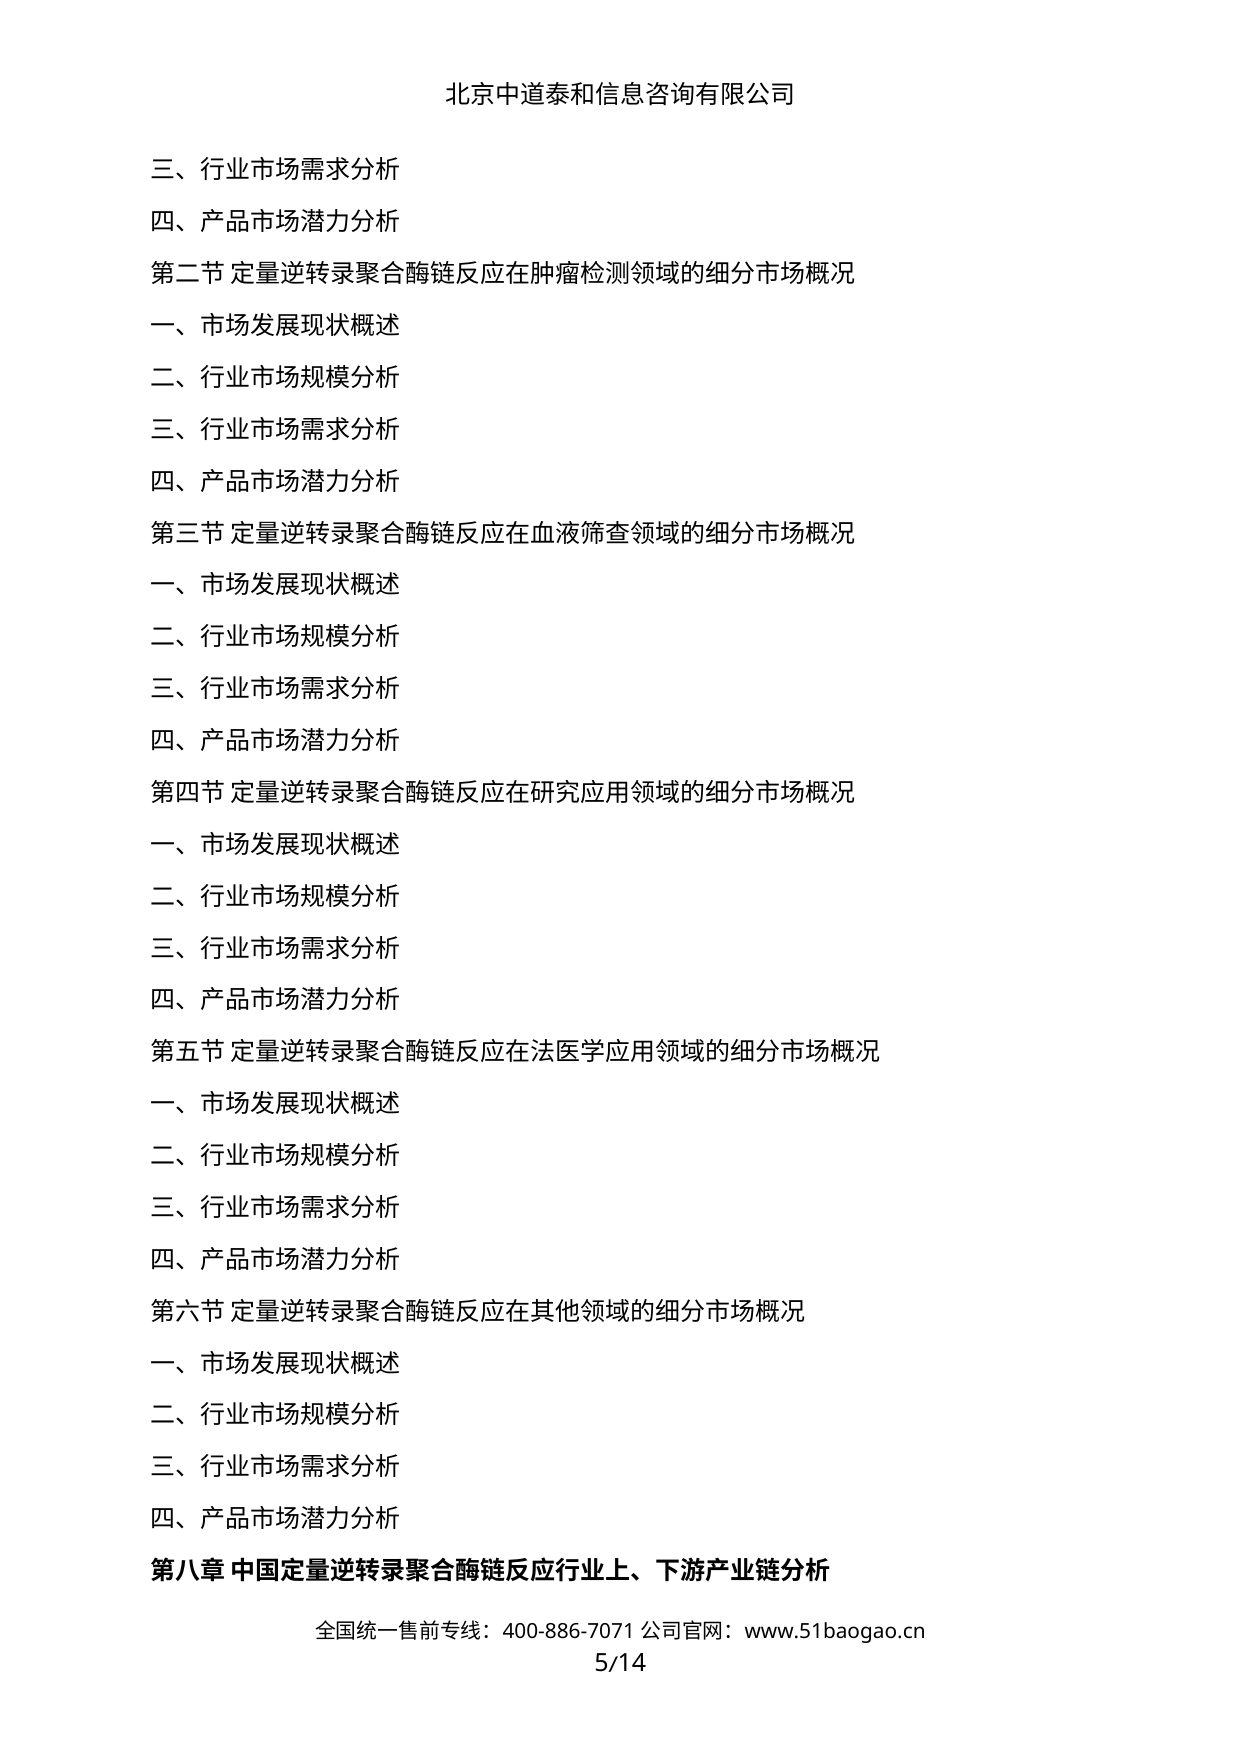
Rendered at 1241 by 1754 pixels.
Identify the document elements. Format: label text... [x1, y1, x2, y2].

text 一、市场发展现状概述 [150, 565, 1090, 601]
text 二、行业市场规模分析 [150, 357, 1090, 394]
text 四、产品市场潜力分析 [150, 1499, 1090, 1535]
text 一、市场发展现状概述 [150, 306, 1090, 342]
text 第四节 定量逆转录聚合酶链反应在研究应用领域的细分市场概况 [150, 772, 1090, 809]
text 四、产品市场潜力分析 [150, 202, 1090, 238]
text 二、行业市场规模分析 [150, 1395, 1090, 1431]
text 第五节 定量逆转录聚合酶链反应在法医学应用领域的细分市场概况 [150, 1032, 1090, 1068]
text 一、市场发展现状概述 [150, 824, 1090, 861]
text 二、行业市场规模分析 [150, 1136, 1090, 1172]
text 三、行业市场需求分析 [150, 409, 1090, 446]
text 三、行业市场需求分析 [150, 928, 1090, 964]
text 四、产品市场潜力分析 [150, 980, 1090, 1016]
text 二、行业市场规模分析 [150, 876, 1090, 912]
text 四、产品市场潜力分析 [150, 1239, 1090, 1276]
text 三、行业市场需求分析 [150, 1447, 1090, 1483]
text 二、行业市场规模分析 [150, 617, 1090, 653]
text 第六节 定量逆转录聚合酶链反应在其他领域的细分市场概况 [150, 1291, 1090, 1327]
text 第二节 定量逆转录聚合酶链反应在肿瘤检测领域的细分市场概况 [150, 254, 1090, 290]
text 四、产品市场潜力分析 [150, 721, 1090, 757]
text 三、行业市场需求分析 [150, 150, 1090, 186]
text 第三节 定量逆转录聚合酶链反应在血液筛查领域的细分市场概况 [150, 513, 1090, 549]
text 一、市场发展现状概述 [150, 1343, 1090, 1379]
text 三、行业市场需求分析 [150, 669, 1090, 705]
text 一、市场发展现状概述 [150, 1084, 1090, 1120]
text 第八章 中国定量逆转录聚合酶链反应行业上、下游产业链分析 [150, 1551, 1090, 1587]
text 三、行业市场需求分析 [150, 1187, 1090, 1224]
text 四、产品市场潜力分析 [150, 461, 1090, 497]
